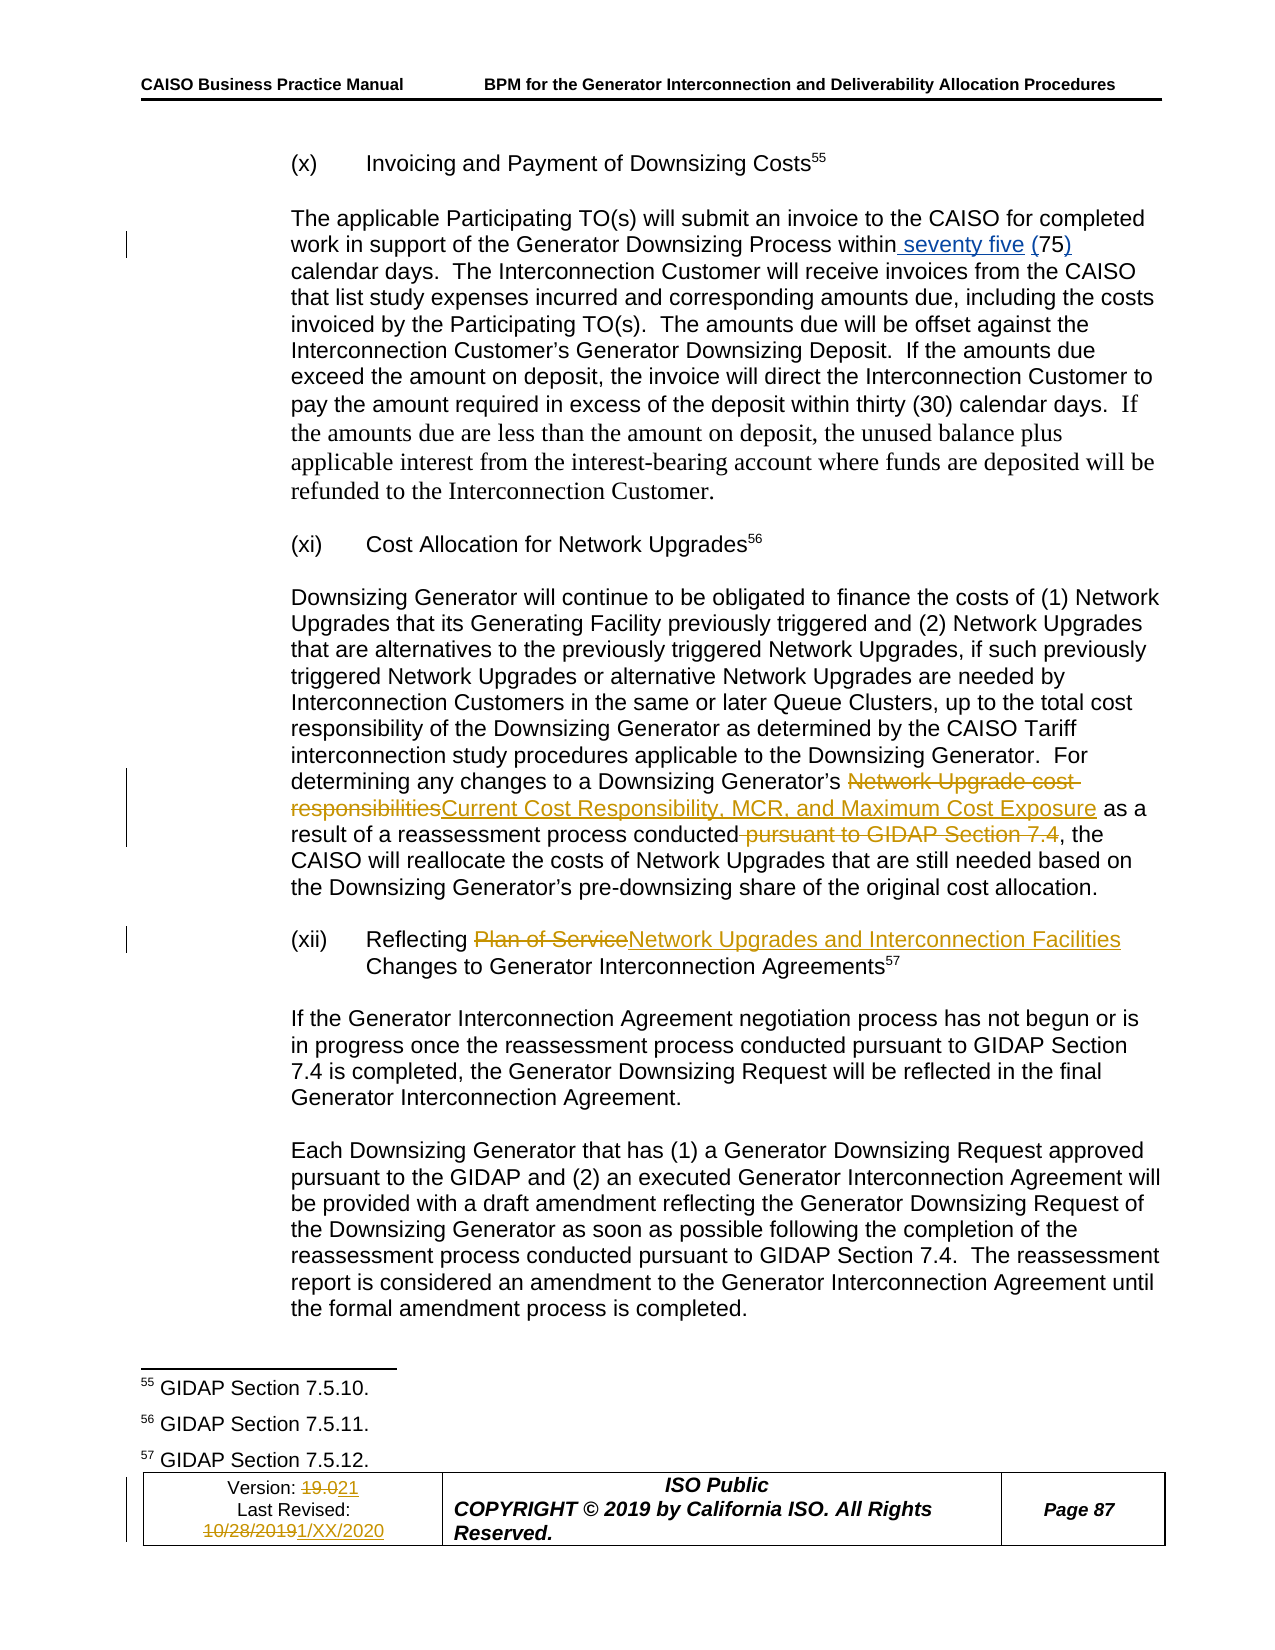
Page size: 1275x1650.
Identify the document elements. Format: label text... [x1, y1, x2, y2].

text The applicable Participating TO(s) will submit an invoice to the CAISO for completed work in support of the Generator Downsizing Process within 75 calendar days. The Interconnection Customer will receive invoices from the CAISO that list study expenses incurred and corresponding amounts due, including the costs invoiced by the Participating TO(s). The amounts due will be offset against the Interconnection Customer’s Generator Downsizing Deposit. If the amounts due exceed the amount on deposit, the invoice will direct the Interconnection Customer to pay the amount required in excess of the deposit within thirty (30) calendar days. If the amounts due are less than the amount on deposit, the unused balance plus applicable interest from the interest-bearing account where funds are deposited will be refunded to the Interconnection Customer. [291, 205, 1162, 504]
text Downsizing Generator will continue to be obligated to finance the costs of (1) Network Upgrades that its Generating Facility previously triggered and (2) Network Upgrades that are alternatives to the previously triggered Network Upgrades, if such previously triggered Network Upgrades or alternative Network Upgrades are needed by Interconnection Customers in the same or later Queue Clusters, up to the total cost responsibility of the Downsizing Generator as determined by the CAISO Tariff interconnection study procedures applicable to the Downsizing Generator. For determining any changes to a Downsizing Generator’s as a result of a reassessment process conducted, the CAISO will reallocate the costs of Network Upgrades that are still needed based on the Downsizing Generator’s pre-downsizing share of the original cost allocation. [291, 584, 1162, 900]
text If the Generator Interconnection Agreement negotiation process has not begun or is in progress once the reassessment process conducted pursuant to GIDAP Section 7.4 is completed, the Generator Downsizing Request will be reflected in the final Generator Interconnection Agreement. [291, 1005, 1162, 1111]
text Each Downsizing Generator that has (1) a Generator Downsizing Request approved pursuant to the GIDAP and (2) an executed Generator Interconnection Agreement will be provided with a draft amendment reflecting the Generator Downsizing Request of the Downsizing Generator as soon as possible following the completion of the reassessment process conducted pursuant to GIDAP Section 7.4. The reassessment report is considered an amendment to the Generator Interconnection Agreement until the formal amendment process is completed. [291, 1137, 1162, 1322]
text (xii) Reflecting Changes to Generator Interconnection Agreements [291, 926, 1162, 979]
text (x) Invoicing and Payment of Downsizing Costs [216, 150, 1162, 176]
text (xi) Cost Allocation for Network Upgrades [216, 531, 1162, 557]
